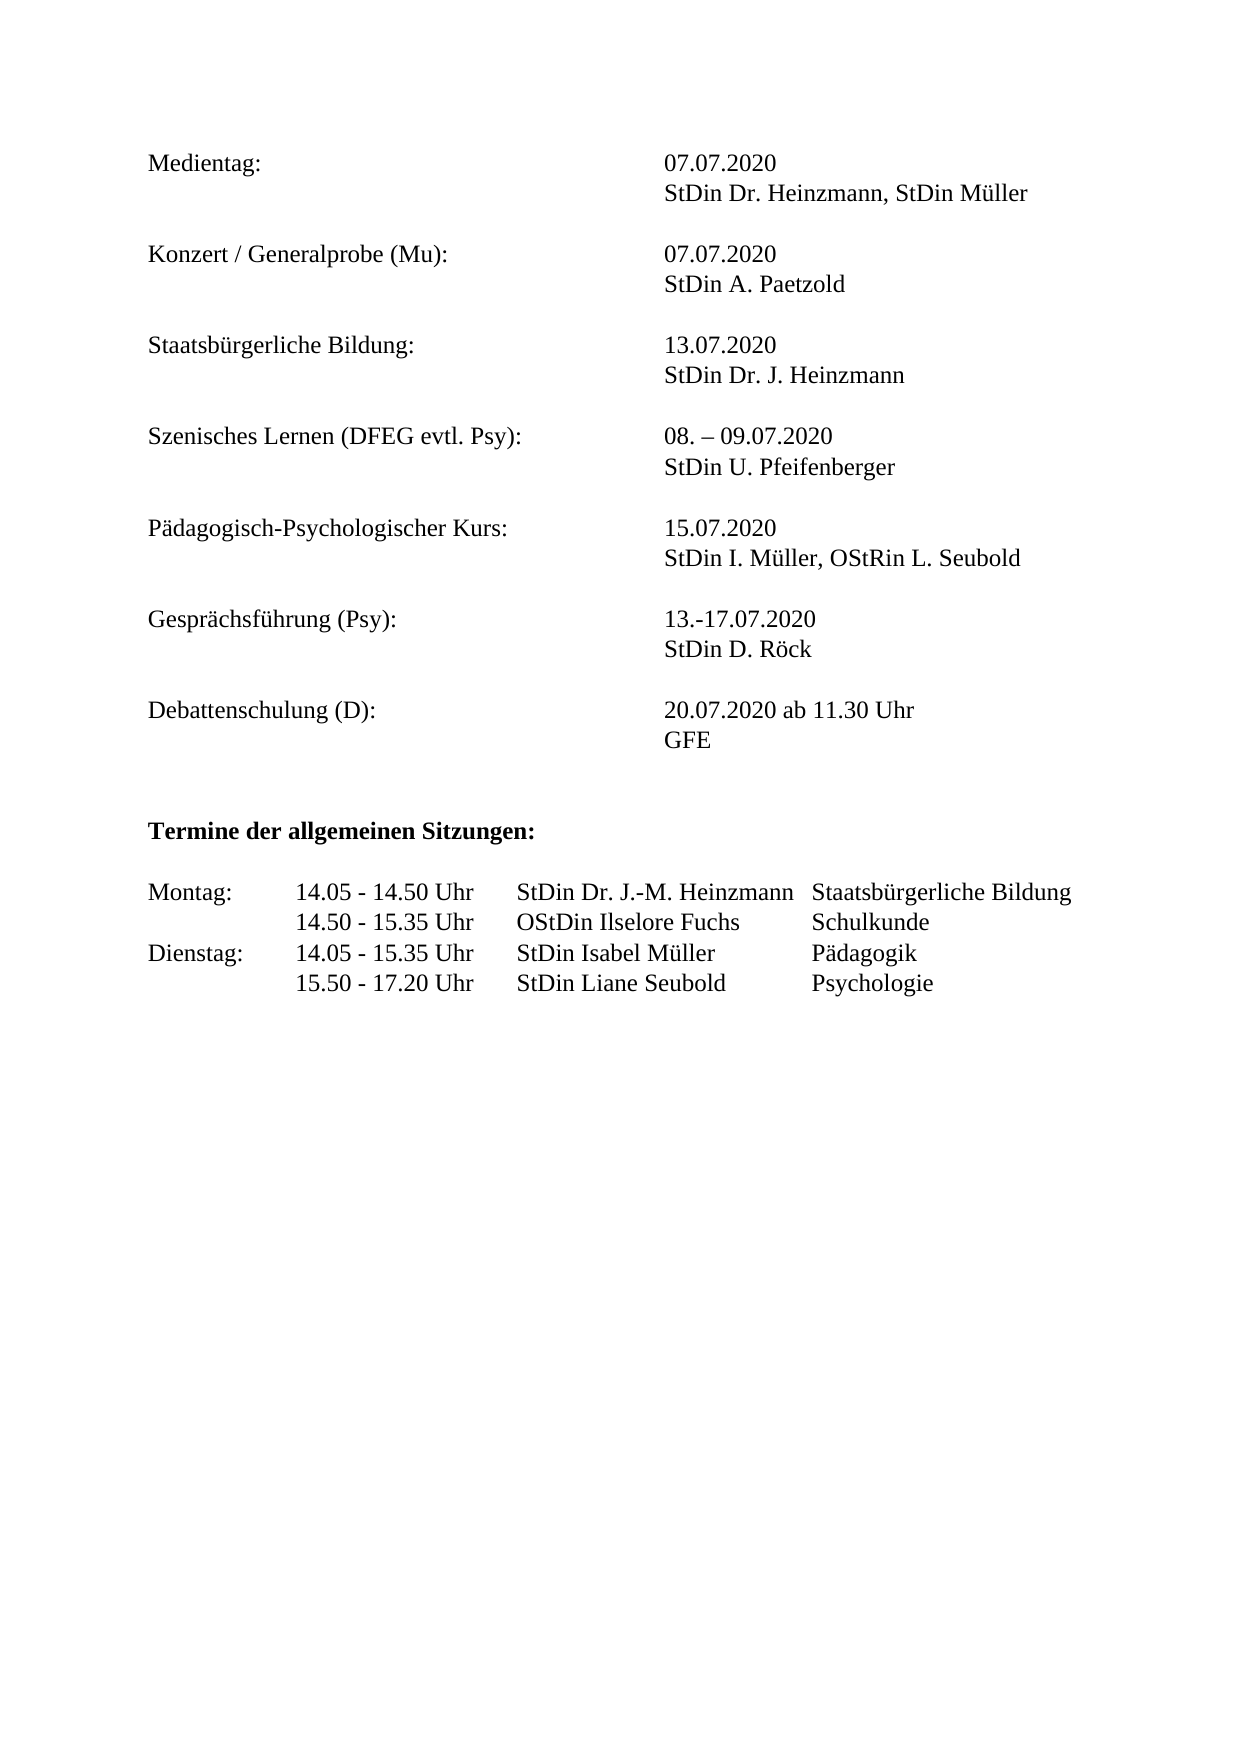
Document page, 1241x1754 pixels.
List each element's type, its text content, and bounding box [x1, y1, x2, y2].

text Medientag: 07.07.2020 [148, 148, 1093, 176]
text Debattenschulung (D): 20.07.2020 ab 11.30 Uhr [148, 695, 1093, 724]
text StDin U. Pfeifenberger [148, 452, 1093, 481]
text StDin I. Müller, OStRin L. Seubold [148, 543, 1093, 572]
text Montag: 14.05 - 14.50 Uhr StDin Dr. J.-M. Heinzmann Staatsbürgerliche Bildung [148, 877, 1093, 906]
text Konzert / Generalprobe (Mu): 07.07.2020 [148, 239, 1093, 268]
text 14.50 - 15.35 Uhr OStDin Ilselore Fuchs Schulkunde [148, 907, 1093, 936]
text Pädagogisch-Psychologischer Kurs: 15.07.2020 [148, 513, 1093, 541]
text StDin Dr. Heinzmann, StDin Müller [148, 178, 1093, 207]
text 15.50 - 17.20 Uhr StDin Liane Seubold Psychologie [148, 968, 1093, 997]
text Gesprächsführung (Psy): 13.-17.07.2020 [148, 604, 1093, 633]
text Dienstag: 14.05 - 15.35 Uhr StDin Isabel Müller Pädagogik [148, 938, 1093, 966]
text Szenisches Lernen (DFEG evtl. Psy): 08. – 09.07.2020 [148, 421, 1093, 450]
text Termine der allgemeinen Sitzungen: [148, 816, 1093, 845]
text StDin Dr. J. Heinzmann [148, 361, 1093, 389]
text StDin A. Paetzold [148, 269, 1093, 298]
text Staatsbürgerliche Bildung: 13.07.2020 [148, 330, 1093, 359]
text GFE [148, 726, 1093, 754]
text StDin D. Röck [148, 634, 1093, 663]
